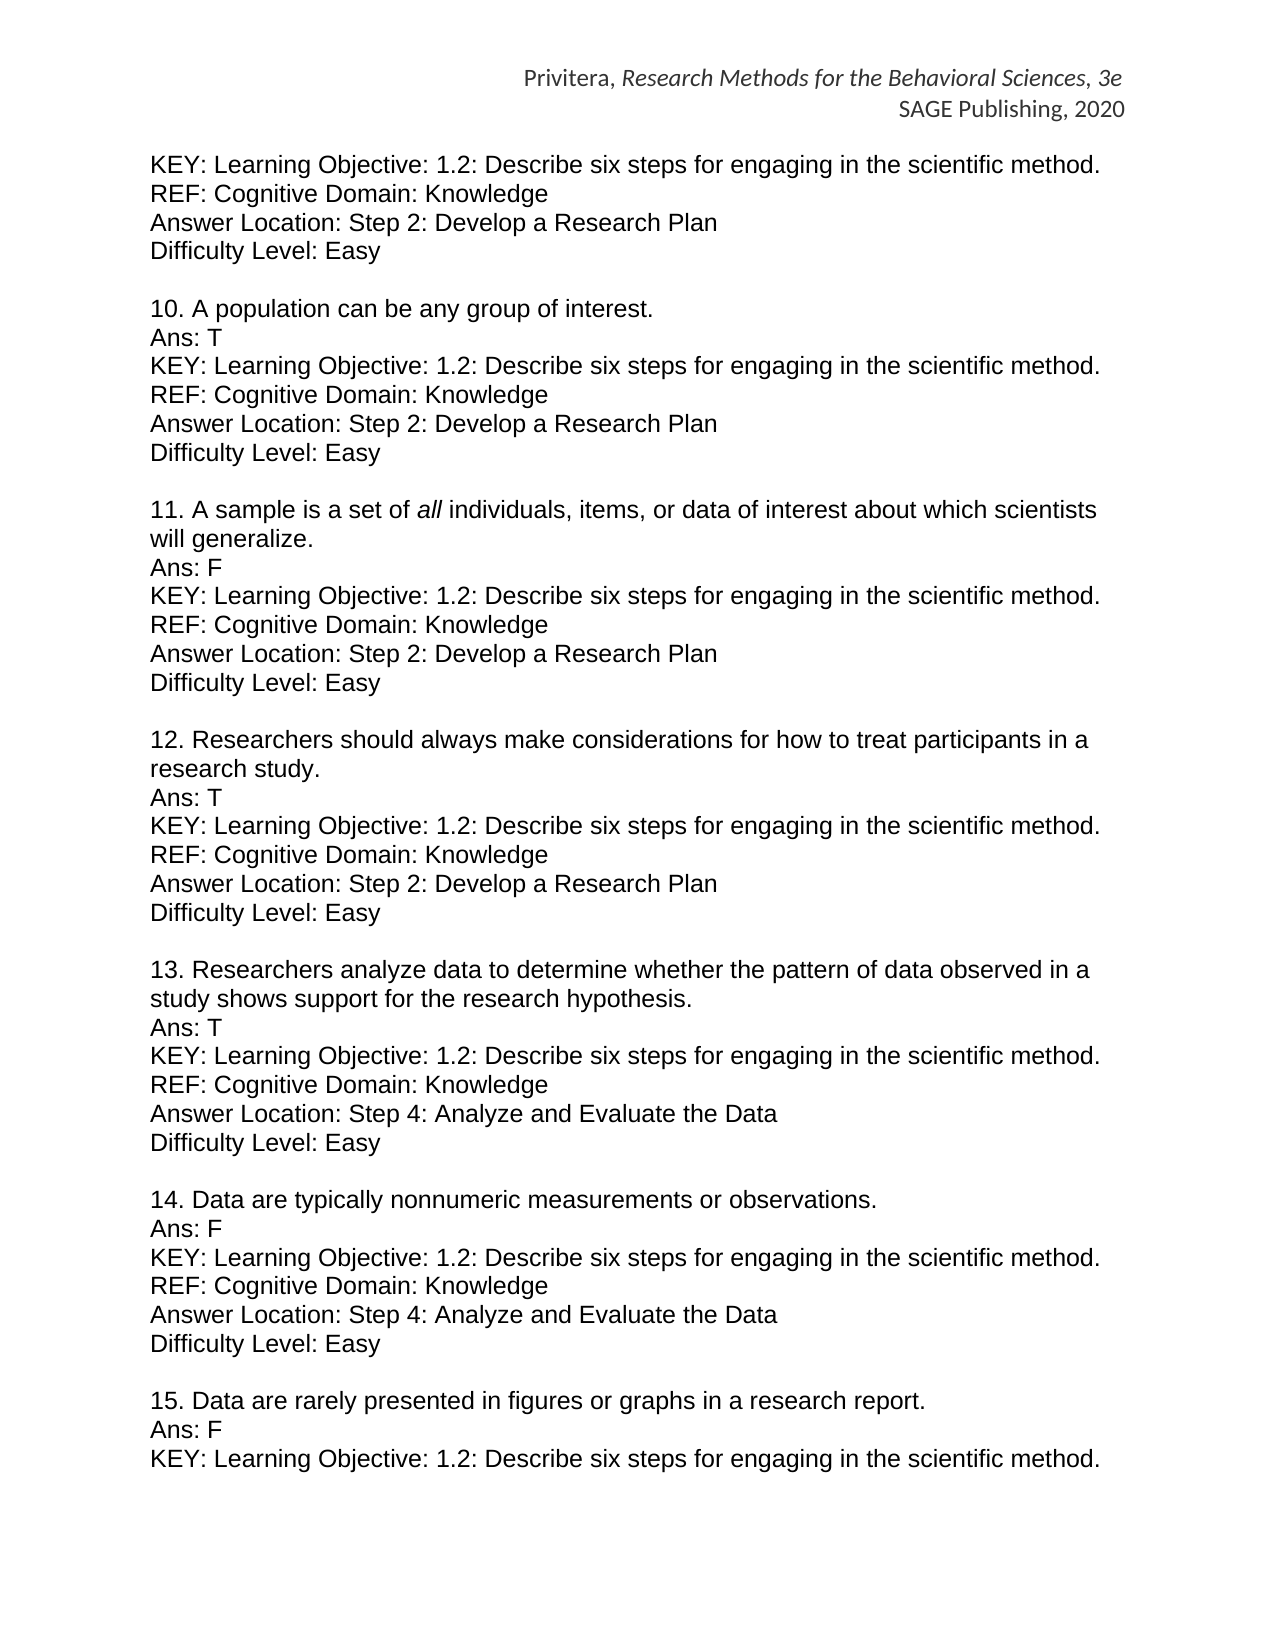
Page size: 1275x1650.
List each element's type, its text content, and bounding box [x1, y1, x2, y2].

text REF: Cognitive Domain: Knowledge [150, 610, 1125, 639]
text Ans: T [150, 782, 1125, 811]
text Answer Location: Step 2: Develop a Research Plan [150, 639, 1125, 667]
text Difficulty Level: Easy [150, 1127, 1125, 1156]
text Ans: F [150, 552, 1125, 581]
text Difficulty Level: Easy [150, 897, 1125, 926]
text Ans: T [150, 322, 1125, 351]
text 10. A population can be any group of interest. [150, 294, 1125, 322]
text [150, 207, 1125, 236]
text Ans: F [150, 1214, 1125, 1242]
text Difficulty Level: Easy [150, 236, 1125, 265]
text Difficulty Level: Easy [150, 1329, 1125, 1357]
text Answer Location: Step 2: Develop a Research Plan [150, 869, 1125, 897]
text Ans: T [150, 1012, 1125, 1041]
text KEY: Learning Objective: 1.2: Describe six steps for engaging in the scientific method. [150, 1242, 1125, 1271]
text 13. Researchers analyze data to determine whether the pattern of data observed in a study shows support for the research hypothesis. [150, 955, 1125, 1012]
text KEY: Learning Objective: 1.2: Describe six steps for engaging in the scientific method. [150, 351, 1125, 380]
text 14. Data are typically nonnumeric measurements or observations. [150, 1185, 1125, 1214]
text Answer Location: Step 2: Develop a Research Plan [150, 409, 1125, 437]
text REF: Cognitive Domain: Knowledge [150, 1271, 1125, 1300]
text 12. Researchers should always make considerations for how to treat participants in a research study. [150, 725, 1125, 782]
text 15. Data are rarely presented in figures or graphs in a research report. [150, 1386, 1125, 1415]
text Difficulty Level: Easy [150, 667, 1125, 696]
text Answer Location: Step 4: Analyze and Evaluate the Data [150, 1099, 1125, 1127]
text Answer Location: Step 4: Analyze and Evaluate the Data [150, 1300, 1125, 1329]
text REF: Cognitive Domain: Knowledge [150, 179, 1125, 207]
text KEY: Learning Objective: 1.2: Describe six steps for engaging in the scientific method. [150, 581, 1125, 610]
text 11. A sample is a set of all individuals, items, or data of interest about which scientists will generalize. [150, 495, 1125, 552]
text REF: Cognitive Domain: Knowledge [150, 1070, 1125, 1099]
text KEY: Learning Objective: 1.2: Describe six steps for engaging in the scientific method. [150, 811, 1125, 840]
text Ans: F [150, 1415, 1125, 1444]
text Difficulty Level: Easy [150, 437, 1125, 466]
text REF: Cognitive Domain: Knowledge [150, 840, 1125, 869]
text KEY: Learning Objective: 1.2: Describe six steps for engaging in the scientific method. [150, 150, 1125, 179]
text REF: Cognitive Domain: Knowledge [150, 380, 1125, 409]
text KEY: Learning Objective: 1.2: Describe six steps for engaging in the scientific method. [150, 1041, 1125, 1070]
text KEY: Learning Objective: 1.2: Describe six steps for engaging in the scientific method. [150, 1444, 1125, 1472]
